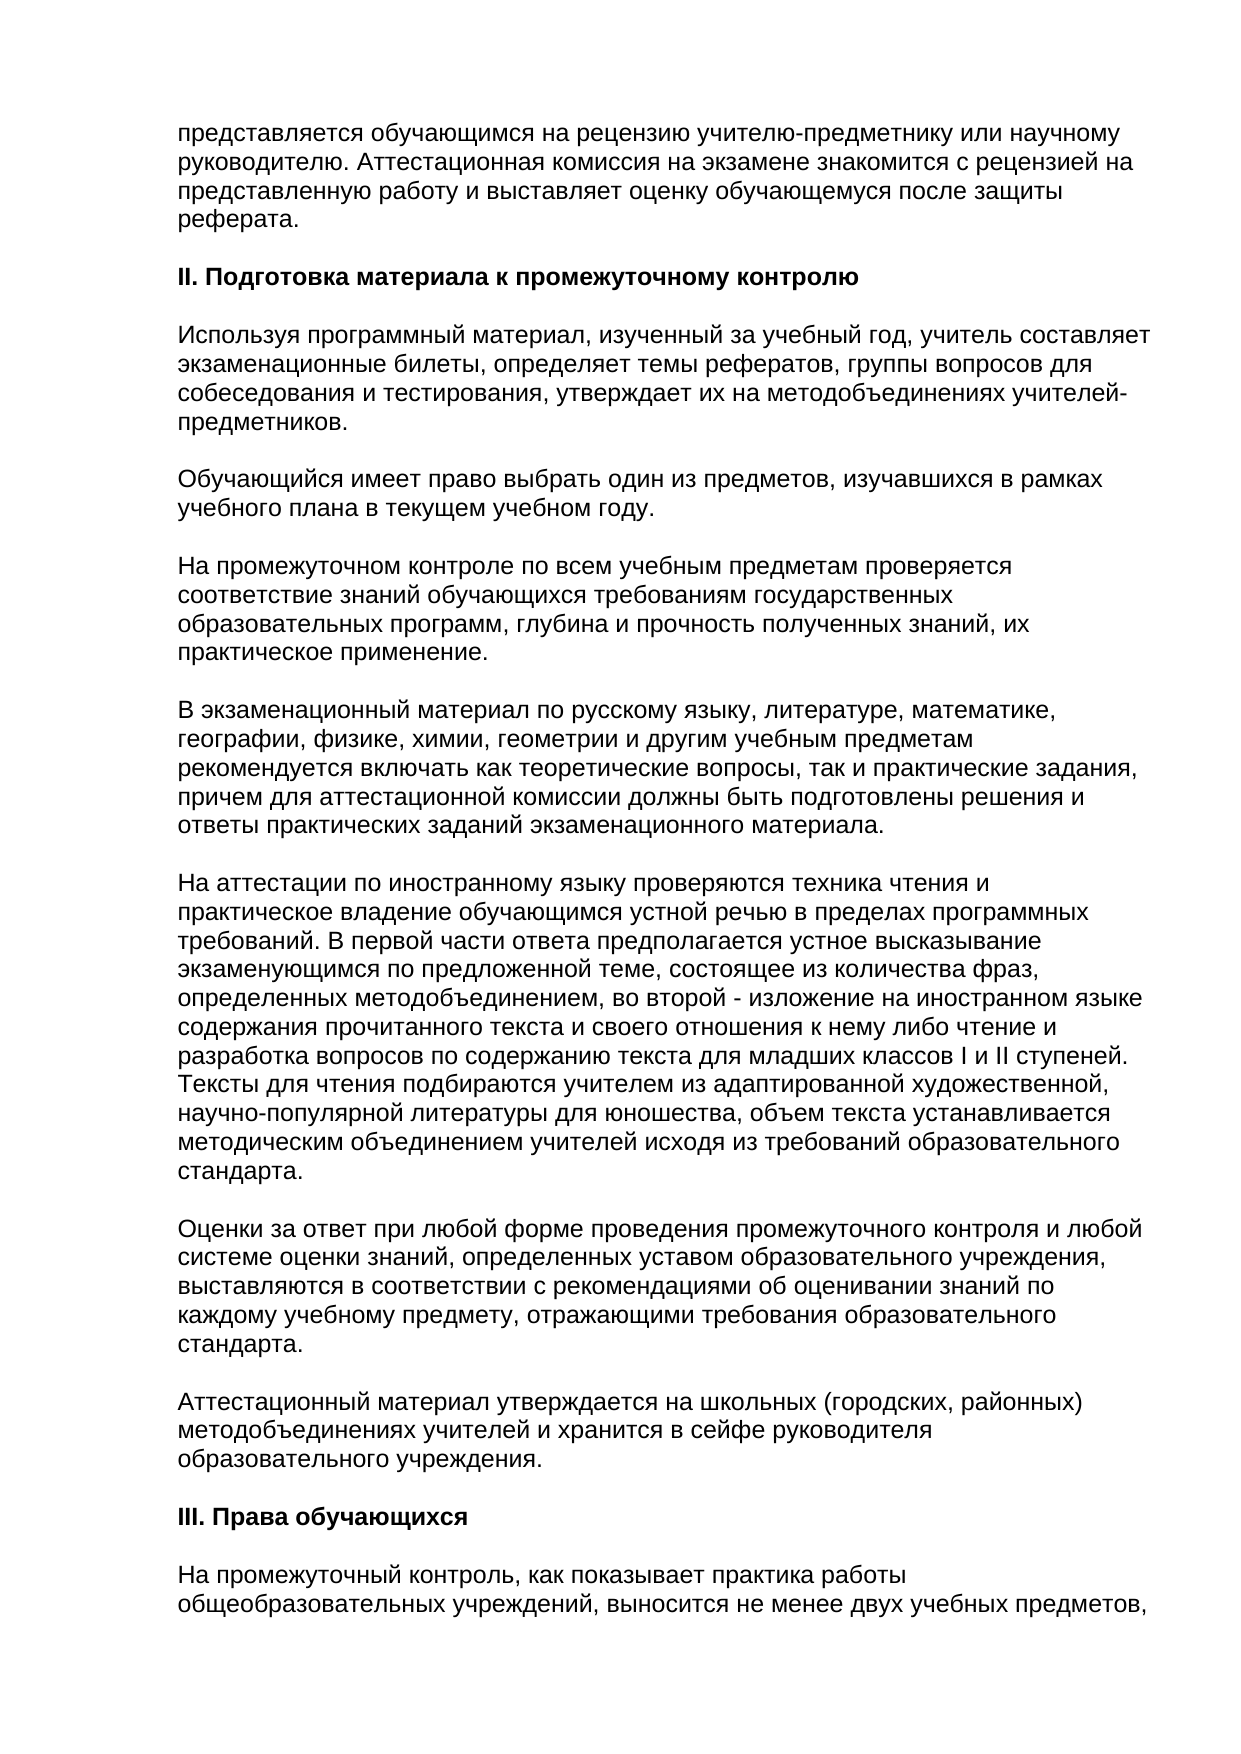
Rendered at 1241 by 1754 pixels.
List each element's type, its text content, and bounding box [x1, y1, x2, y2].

text Используя программный материал, изученный за учебный год, учитель составляет экзаменационные билеты, определяет темы рефератов, группы вопросов для собеседования и тестирования, утверждает их на методобъединениях учителей-предметников. [177, 320, 1152, 435]
text На аттестации по иностранному языку проверяются техника чтения и практическое владение обучающимся устной речью в пределах программных требований. В первой части ответа предполагается устное высказывание экзаменующимся по предложенной теме, состоящее из количества фраз, определенных методобъединением, во второй - изложение на иностранном языке содержания прочитанного текста и своего отношения к нему либо чтение и разработка вопросов по содержанию текста для младших классов I и II ступеней. Тексты для чтения подбираются учителем из адаптированной художественной, научно-популярной литературы для юношества, объем текста устанавливается методическим объединением учителей исходя из требований образовательного стандарта. [177, 868, 1152, 1184]
text III. Права обучающихся [177, 1502, 1152, 1531]
text Аттестационный материал утверждается на школьных (городских, районных) методобъединениях учителей и хранится в сейфе руководителя образовательного учреждения. [177, 1386, 1152, 1473]
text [177, 1560, 1152, 1617]
text На промежуточном контроле по всем учебным предметам проверяется соответствие знаний обучающихся требованиям государственных образовательных программ, глубина и прочность полученных знаний, их практическое применение. [177, 551, 1152, 666]
text В экзаменационный материал по русскому языку, литературе, математике, географии, физике, химии, геометрии и другим учебным предметам рекомендуется включать как теоретические вопросы, так и практические задания, причем для аттестационной комиссии должны быть подготовлены решения и ответы практических заданий экзаменационного материала. [177, 695, 1152, 839]
text Обучающийся имеет право выбрать один из предметов, изучавшихся в рамках учебного плана в текущем учебном году. [177, 464, 1152, 522]
text Оценки за ответ при любой форме проведения промежуточного контроля и любой системе оценки знаний, определенных уставом образовательного учреждения, выставляются в соответствии с рекомендациями об оценивании знаний по каждому учебному предмету, отражающими требования образовательного стандарта. [177, 1213, 1152, 1357]
text II. Подготовка материала к промежуточному контролю [177, 262, 1152, 291]
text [177, 118, 1152, 233]
